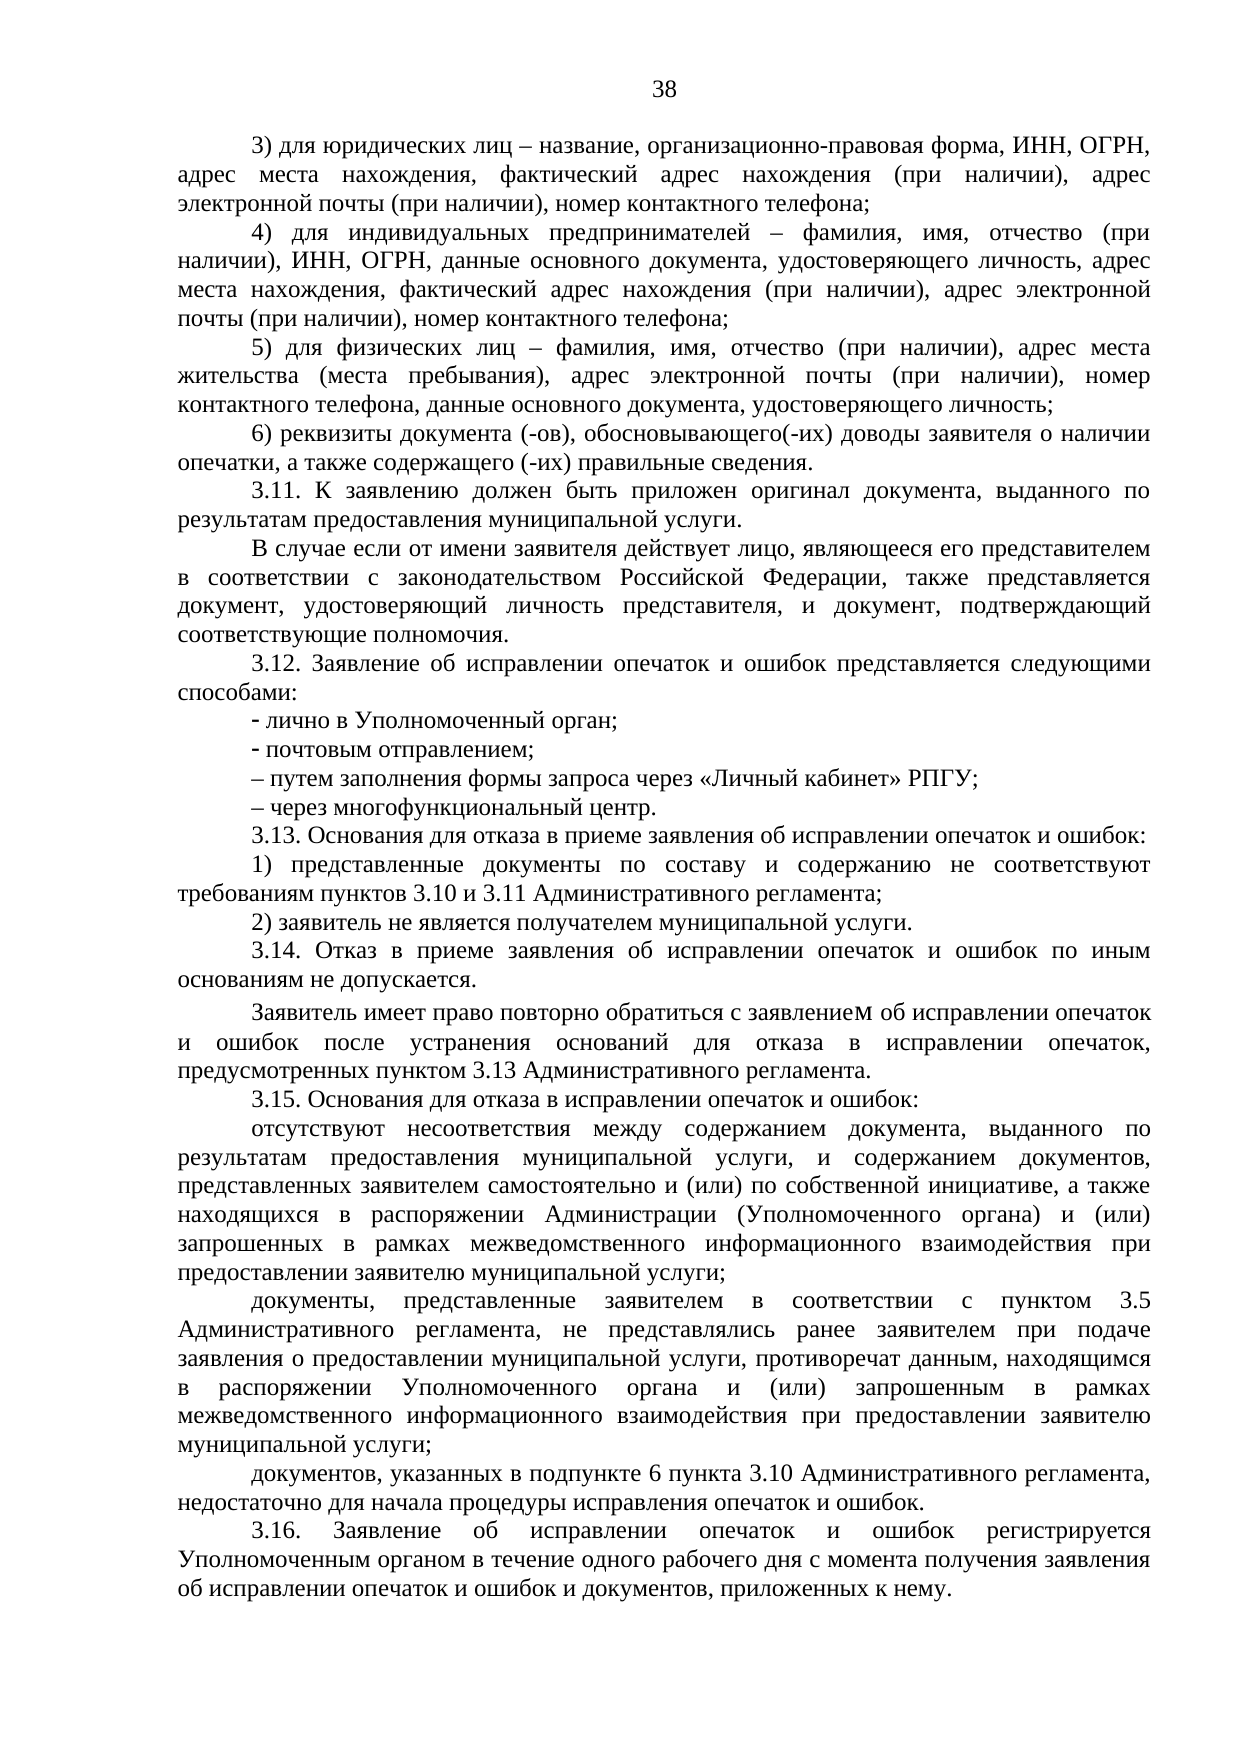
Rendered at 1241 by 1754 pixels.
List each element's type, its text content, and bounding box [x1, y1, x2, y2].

text 3.14. Отказ в приеме заявления об исправлении опечаток и ошибок по иным основаниям не допускается. [177, 936, 1152, 993]
text 3.15. Основания для отказа в исправлении опечаток и ошибок: [177, 1084, 1152, 1113]
text 5) для физических лиц – фамилия, имя, отчество (при наличии), адрес места жительства (места пребывания), адрес электронной почты (при наличии), номер контактного телефона, данные основного документа, удостоверяющего личность; [177, 332, 1152, 418]
text 2) заявитель не является получателем муниципальной услуги. [177, 907, 1152, 936]
text – путем заполнения формы запроса через «Личный кабинет» РПГУ; [177, 763, 1152, 792]
text 3.16. Заявление об исправлении опечаток и ошибок регистрируется Уполномоченным органом в течение одного рабочего дня с момента получения заявления об исправлении опечаток и ошибок и документов, приложенных к нему. [177, 1515, 1152, 1602]
text 3.12. Заявление об исправлении опечаток и ошибок представляется следующими способами: [177, 648, 1152, 706]
text В случае если от имени заявителя действует лицо, являющееся его представителем в соответствии с законодательством Российской Федерации, также представляется документ, удостоверяющий личность представителя, и документ, подтверждающий соответствующие полномочия. [177, 533, 1152, 648]
text Заявитель имеет право повторно обратиться с заявлением об исправлении опечаток и ошибок после устранения оснований для отказа в исправлении опечаток, предусмотренных пунктом 3.13 Административного регламента. [177, 993, 1152, 1084]
text 3.11. К заявлению должен быть приложен оригинал документа, выданного по результатам предоставления муниципальной услуги. [177, 476, 1152, 533]
text документов, указанных в подпункте 6 пункта 3.10 Административного регламента, недостаточно для начала процедуры исправления опечаток и ошибок. [177, 1458, 1152, 1515]
text отсутствуют несоответствия между содержанием документа, выданного по результатам предоставления муниципальной услуги, и содержанием документов, представленных заявителем самостоятельно и (или) по собственной инициативе, а также находящихся в распоряжении Администрации (Уполномоченного органа) и (или) запрошенных в рамках межведомственного информационного взаимодействия при предоставлении заявителю муниципальной услуги; [177, 1113, 1152, 1285]
text почтовым отправлением; [177, 734, 1152, 763]
text документы, представленные заявителем в соответствии с пунктом 3.5 Административного регламента, не представлялись ранее заявителем при подаче заявления о предоставлении муниципальной услуги, противоречат данным, находящимся в распоряжении Уполномоченного органа и (или) запрошенным в рамках межведомственного информационного взаимодействия при предоставлении заявителю муниципальной услуги; [177, 1285, 1152, 1458]
text 6) реквизиты документа (-ов), обосновывающего(-их) доводы заявителя о наличии опечатки, а также содержащего (-их) правильные сведения. [177, 418, 1152, 476]
text лично в Уполномоченный орган; [177, 706, 1152, 734]
text 4) для индивидуальных предпринимателей ‒ фамилия, имя, отчество (при наличии), ИНН, ОГРН, данные основного документа, удостоверяющего личность, адрес места нахождения, фактический адрес нахождения (при наличии), адрес электронной почты (при наличии), номер контактного телефона; [177, 217, 1152, 332]
text 3.13. Основания для отказа в приеме заявления об исправлении опечаток и ошибок: [177, 821, 1152, 849]
text 3) для юридических лиц – название, организационно-правовая форма, ИНН, ОГРН, адрес места нахождения, фактический адрес нахождения (при наличии), адрес электронной почты (при наличии), номер контактного телефона; [177, 131, 1152, 217]
text 1) представленные документы по составу и содержанию не соответствуют требованиям пунктов 3.10 и 3.11 Административного регламента; [177, 849, 1152, 907]
text – через многофункциональный центр. [177, 792, 1152, 821]
